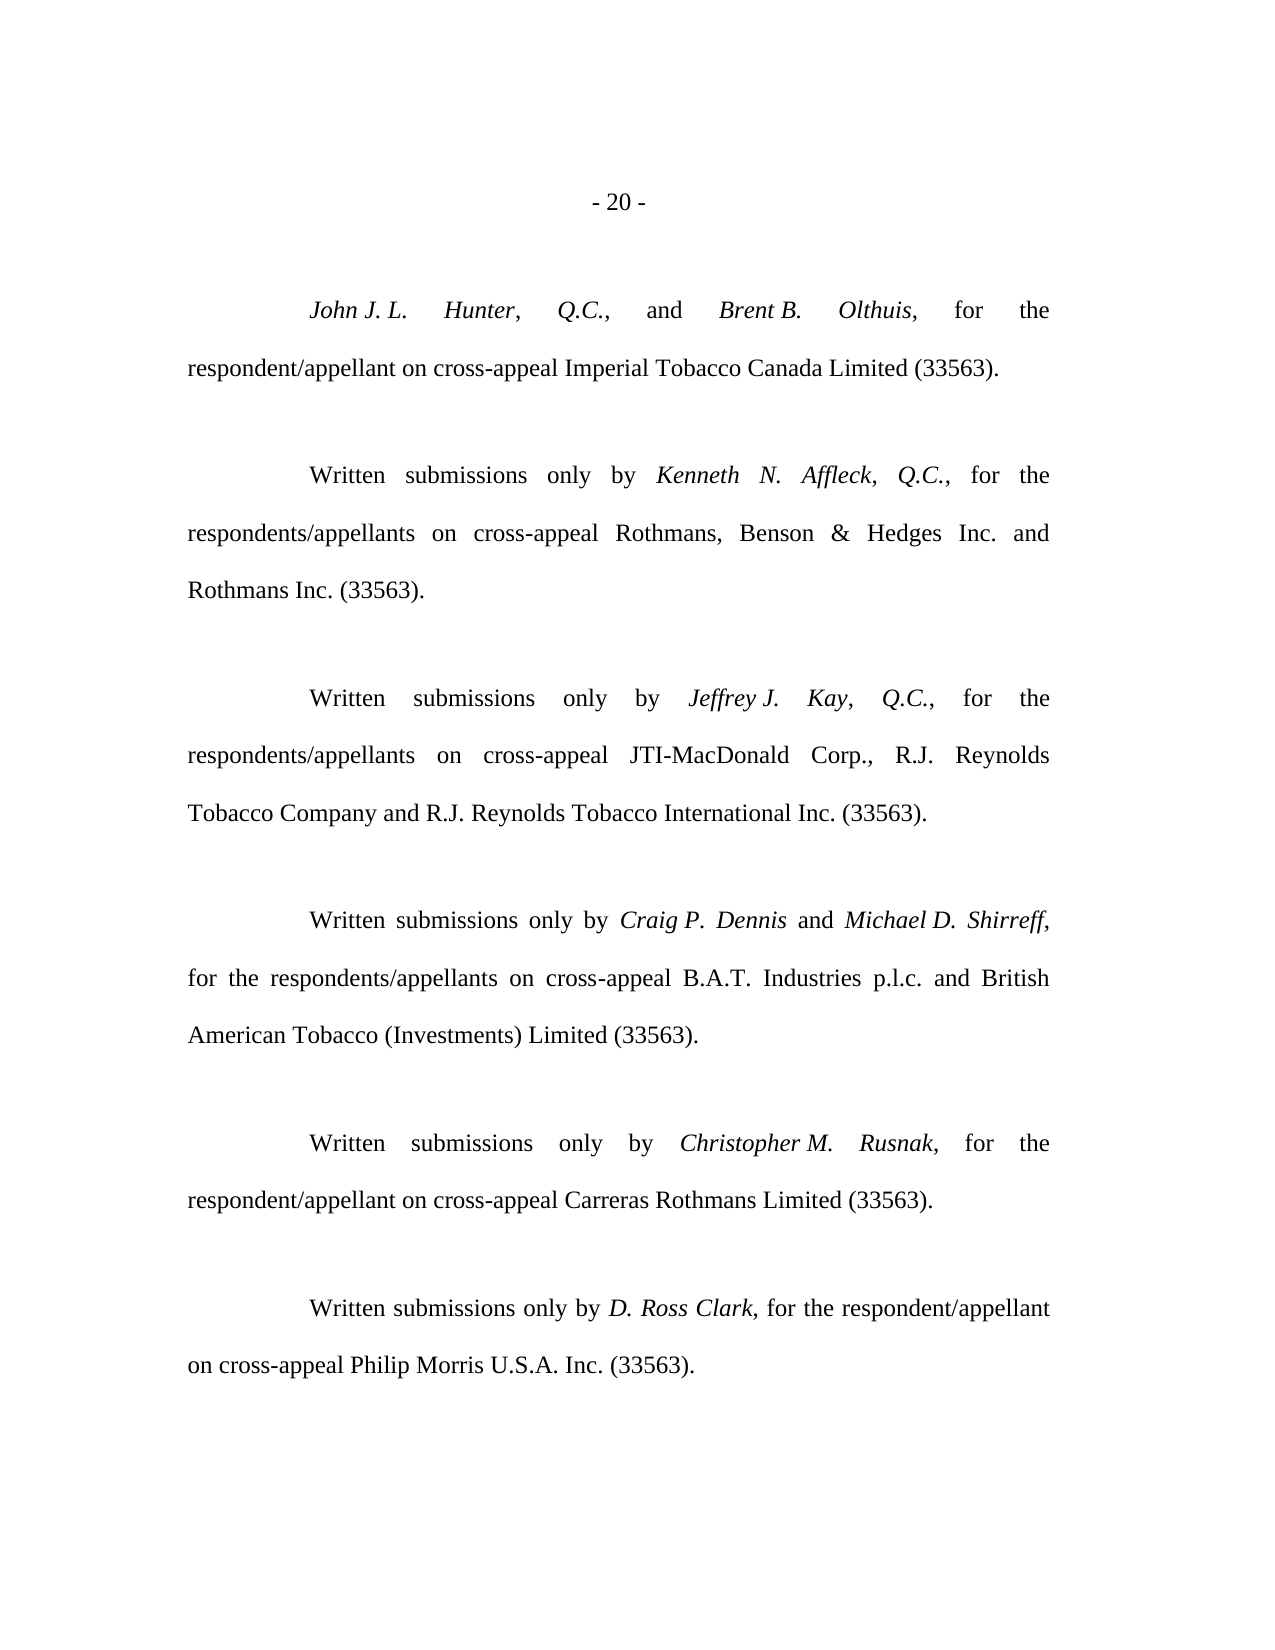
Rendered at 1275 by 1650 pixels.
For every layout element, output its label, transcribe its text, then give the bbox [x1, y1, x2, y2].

text Written submissions only by Kenneth N. Affleck, Q.C., for the respondents/appellants on cross-appeal Rothmans, Benson & Hedges Inc. and Rothmans Inc. (33563). [187, 460, 1050, 604]
text Written submissions only by Christopher M. Rusnak, for the respondent/appellant on cross-appeal Carreras Rothmans Limited (33563). [187, 1128, 1050, 1214]
text Written submissions only by Craig P. Dennis and Michael D. Shirreff, for the respondents/appellants on cross-appeal B.A.T. Industries p.l.c. and British American Tobacco (Investments) Limited (33563). [187, 905, 1050, 1049]
text Written submissions only by D. Ross Clark, for the respondent/appellant on cross-appeal Philip Morris U.S.A. Inc. (33563). [187, 1293, 1050, 1379]
text Written submissions only by Jeffrey J. Kay, Q.C., for the respondents/appellants on cross-appeal JTI-MacDonald Corp., R.J. Reynolds Tobacco Company and R.J. Reynolds Tobacco International Inc. (33563). [187, 683, 1050, 826]
text John J. L. Hunter, Q.C., and Brent B. Olthuis, for the respondent/appellant on cross-appeal Imperial Tobacco Canada Limited (33563). [187, 295, 1050, 381]
